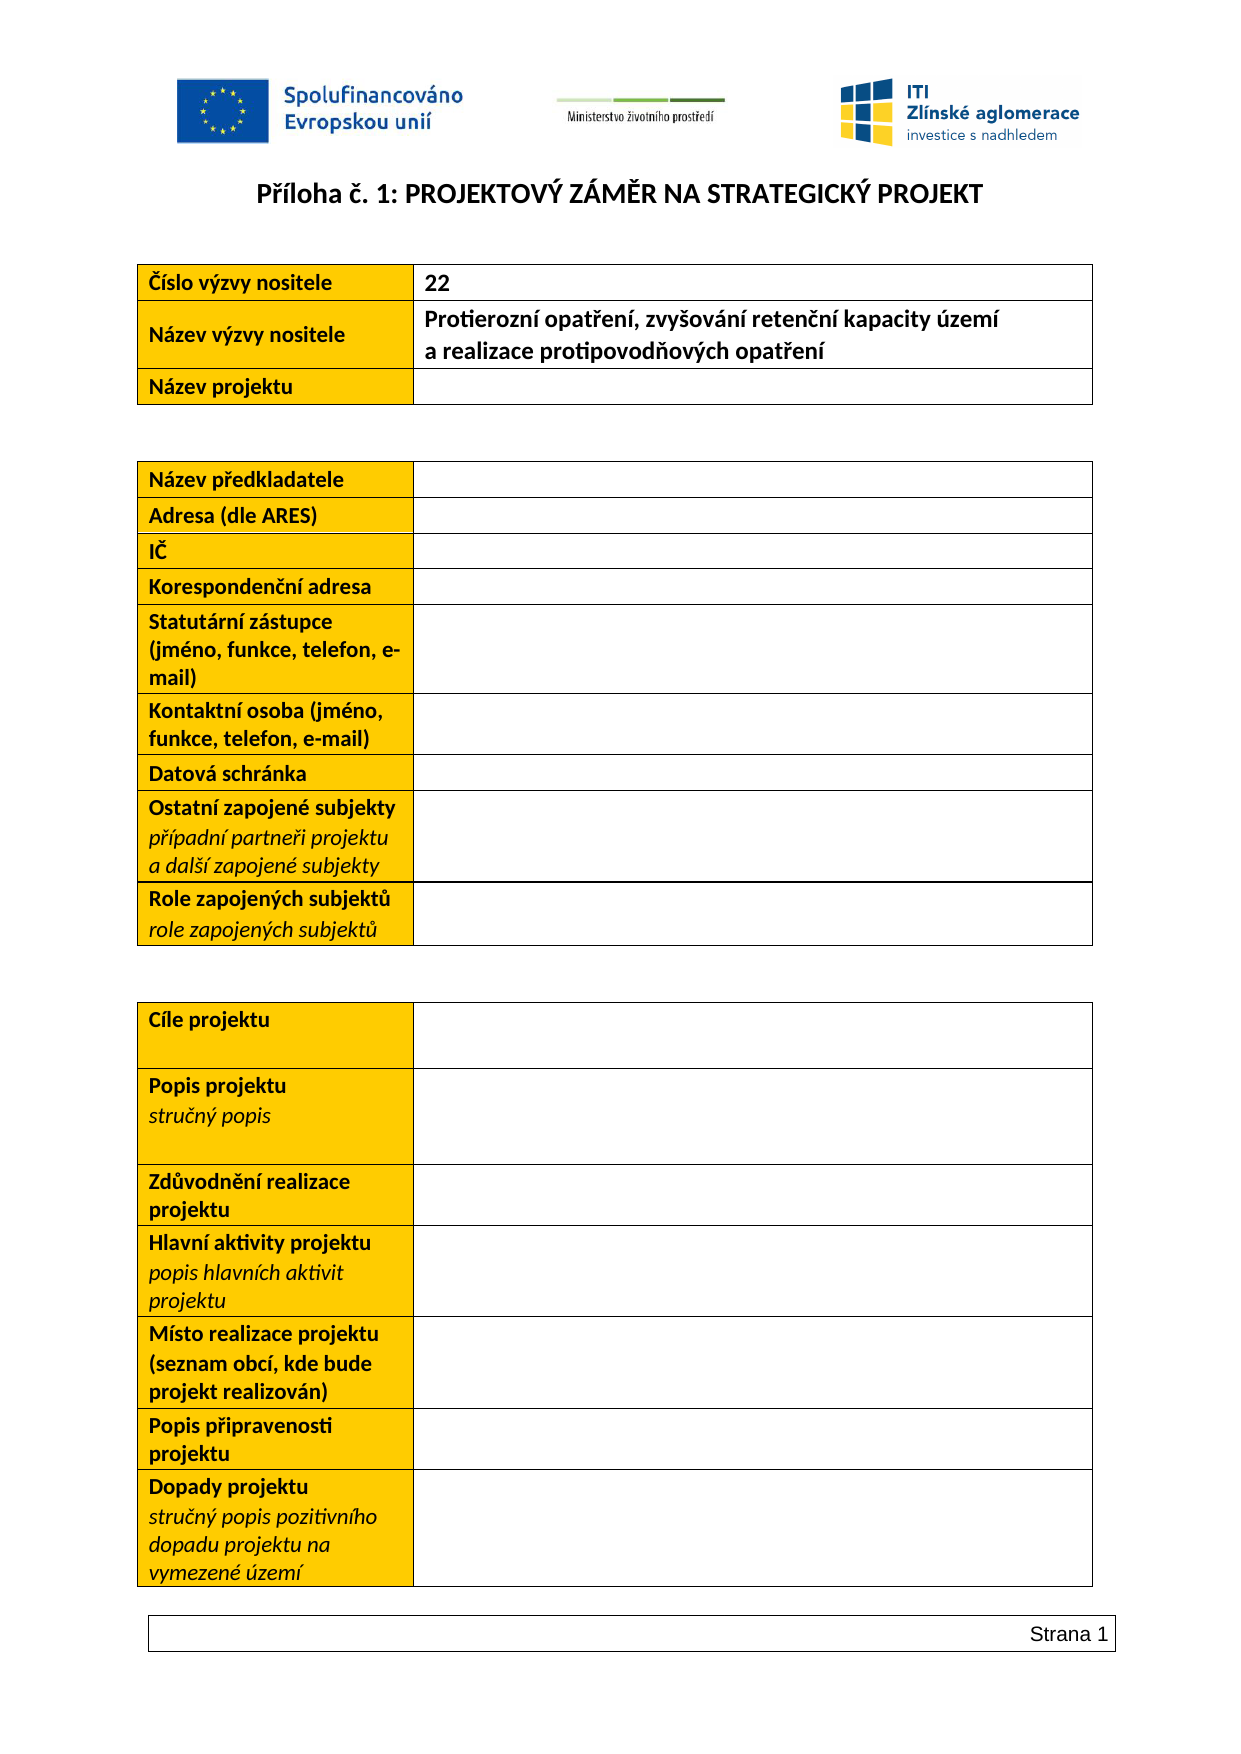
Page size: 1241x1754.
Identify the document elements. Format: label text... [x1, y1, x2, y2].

table_cell [414, 755, 1092, 790]
picture [172, 73, 735, 148]
table_cell Datová schránka [138, 755, 413, 790]
table_cell Zdůvodnění realizace projektu [138, 1165, 413, 1225]
table_cell Hlavní aktivity projektu popis hlavních aktivit projektu [138, 1226, 413, 1316]
table_cell [414, 498, 1092, 532]
table_cell Korespondenční adresa [138, 569, 413, 604]
picture [832, 75, 1083, 148]
table_cell Statutární zástupce (jméno, funkce, telefon, e-mail) [138, 605, 413, 693]
table_cell [414, 369, 1092, 404]
table_cell Název projektu [138, 369, 413, 404]
table_cell IČ [138, 534, 413, 568]
table_cell [414, 1165, 1092, 1225]
table_cell [414, 694, 1092, 754]
table_cell [414, 791, 1092, 881]
table_cell Název výzvy nositele [138, 301, 413, 368]
table_cell Kontaktní osoba (jméno, funkce, telefon, e-mail) [138, 694, 413, 754]
table_cell Popis připravenosti projektu [138, 1409, 413, 1469]
table_cell [414, 883, 1092, 945]
table_cell Popis projektu stručný popis [138, 1069, 413, 1164]
table_cell [414, 1317, 1092, 1408]
table_cell Adresa (dle ARES) [138, 498, 413, 532]
table_cell Ostatní zapojené subjekty případní partneři projektu a další zapojené subjekty [138, 791, 413, 881]
table_cell [414, 1470, 1092, 1586]
table_cell [414, 1409, 1092, 1469]
text Příloha č. 1: PROJEKTOVÝ ZÁMĚR NA STRATEGICKÝ PROJEKT [148, 175, 1092, 211]
table_header Číslo výzvy nositele [138, 265, 413, 300]
table_header Cíle projektu [138, 1003, 413, 1068]
table_cell [414, 1069, 1092, 1164]
table_header [414, 462, 1092, 497]
table_cell [414, 569, 1092, 604]
table_cell Role zapojených subjektů role zapojených subjektů [138, 883, 413, 945]
table_header [414, 1003, 1092, 1068]
table_cell Místo realizace projektu (seznam obcí, kde bude projekt realizován) [138, 1317, 413, 1408]
table_cell [414, 605, 1092, 693]
table_cell [414, 534, 1092, 568]
table_header 22 [414, 265, 1092, 300]
table_cell [414, 1226, 1092, 1316]
table_cell Protierozní opatření, zvyšování retenční kapacity území a realizace protipovodňových opatření [414, 301, 1092, 368]
table_header Název předkladatele [138, 462, 413, 497]
